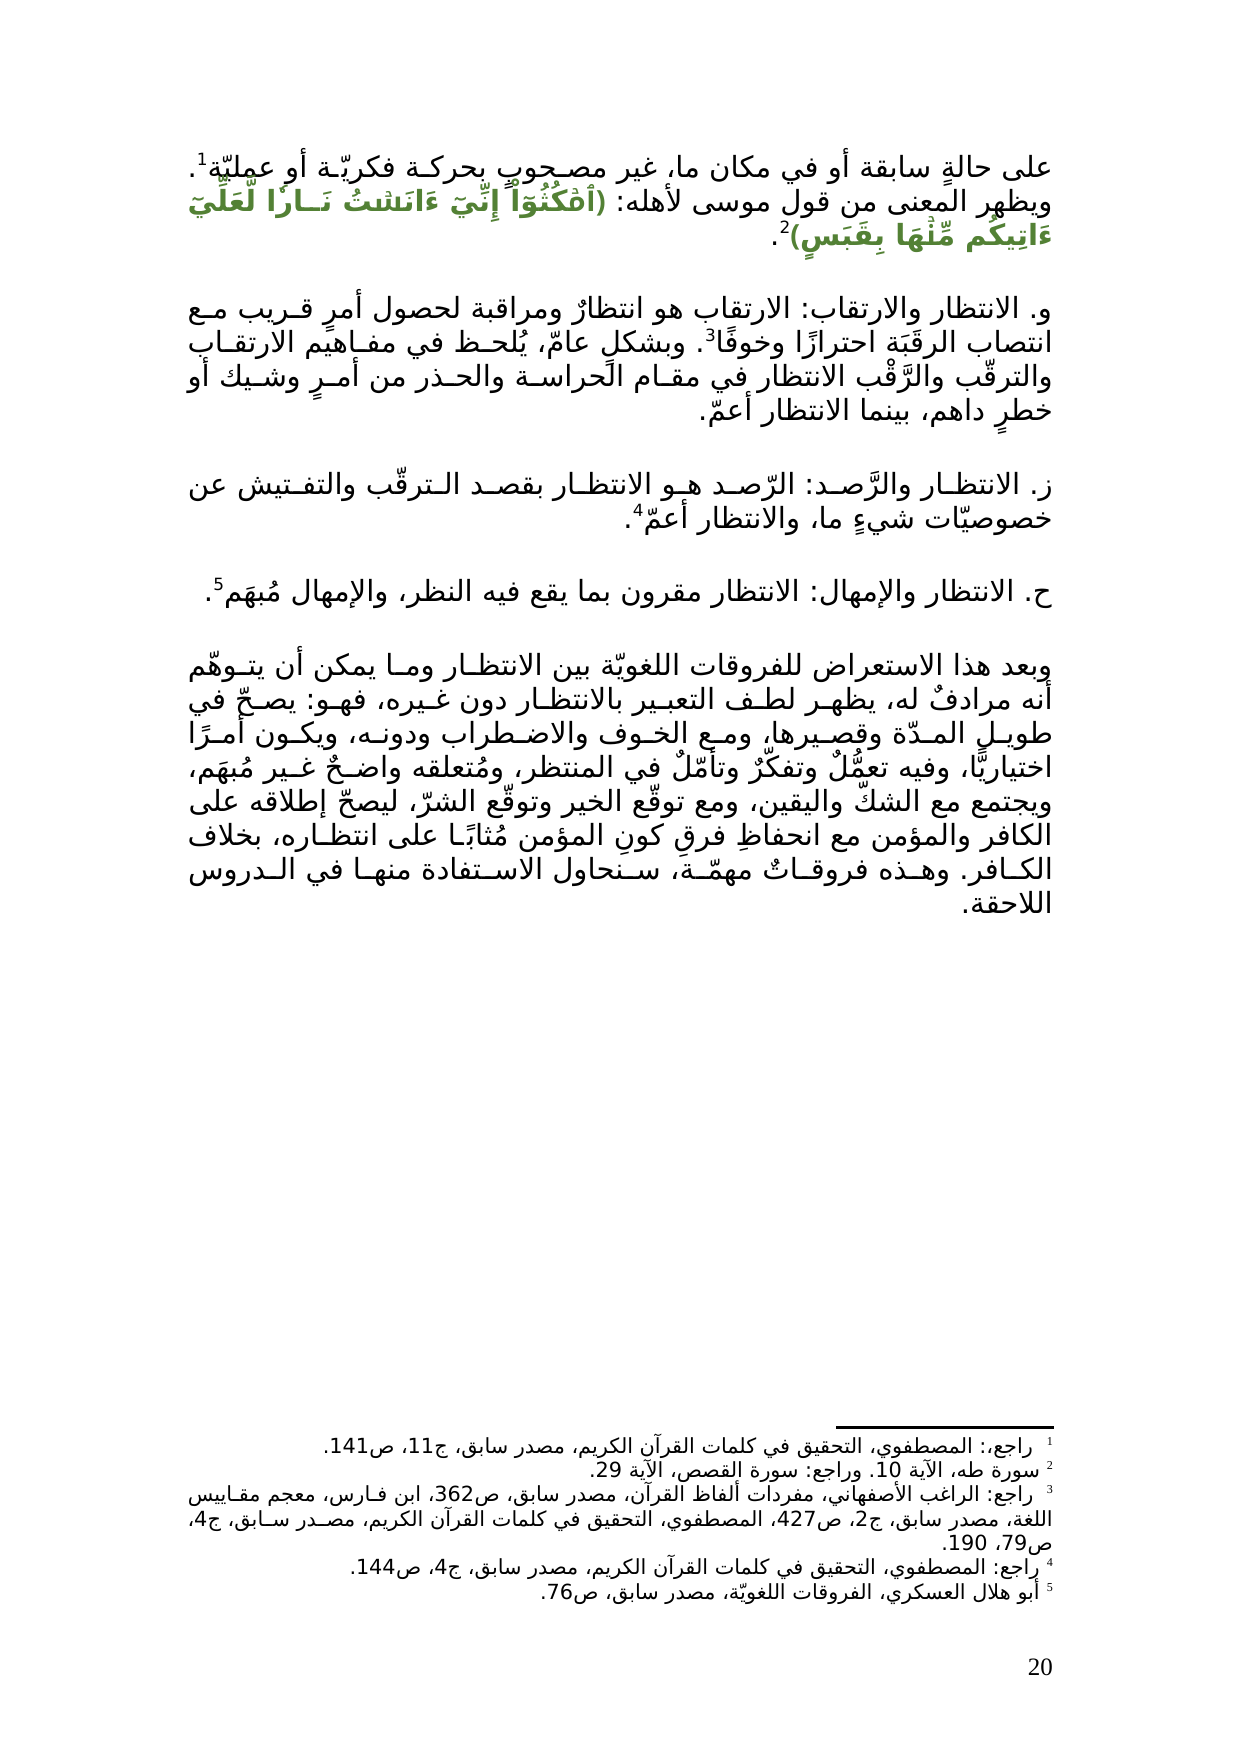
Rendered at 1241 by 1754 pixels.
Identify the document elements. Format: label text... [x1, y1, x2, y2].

text وبعد هذا الاستعراض للفروقات اللغويّة بين الانتظار وما يمكن أن يتوهّم أنه مرادفٌ له، يظهر لطف التعبير بالانتظار دون غيره، فهو: يصحّ في طويل المدّة وقصيرها، ومع الخوف والاضطراب ودونه، ويكون أمرًا اختياريًّا، وفيه تعمُّلٌ وتفكّرٌ وتأمّلٌ في المنتظر، ومُتعلقه واضحٌ غير مُبهَم، ويجتمع مع الشكّ واليقين، ومع توقّع الخير وتوقّع الشرّ، ليصحّ إطلاقه على الكافر والمؤمن مع انحفاظِ فرقِ كونِ المؤمن مُثابًا على انتظاره، بخلاف الكافر. وهذه فروقاتٌ مهمّة، سنحاول الاستفادة منها في الدروس اللاحقة. [187, 648, 1053, 920]
text ح. الانتظار والإمهال: الانتظار مقرون بما يقع فيه النظر، والإمهال مُبهَم. [187, 575, 1053, 609]
text ز. الانتظار والرَّصد: الرّصد هو الانتظار بقصد الترقّب والتفتيش عن خصوصيّات شيءٍ ما، والانتظار أعمّ. [187, 467, 1053, 535]
text على حالةٍ سابقة أو في مكان ما، غير مصحوبٍ بحركة فكريّة أو عمليّة. ويظهر المعنى من قول موسى لأهله: ﴿ٱمۡكُثُوٓاْ إِنِّيٓ ءَانَسۡتُ نَارٗا لَّعَلِّيٓ ءَاتِيكُم مِّنۡهَا بِقَبَسٍ﴾. [187, 150, 1053, 252]
text و. الانتظار والارتقاب: الارتقاب هو انتظارٌ ومراقبة لحصول أمرٍ قريب مع انتصاب الرقَبَة احترازًا وخوفًا. وبشكلٍ عامّ، يُلحظ في مفاهيم الارتقاب والترقّب والرَّقْب الانتظار في مقام الحراسة والحذر من أمرٍ وشيك أو خطرٍ داهم، بينما الانتظار أعمّ. [187, 292, 1053, 427]
